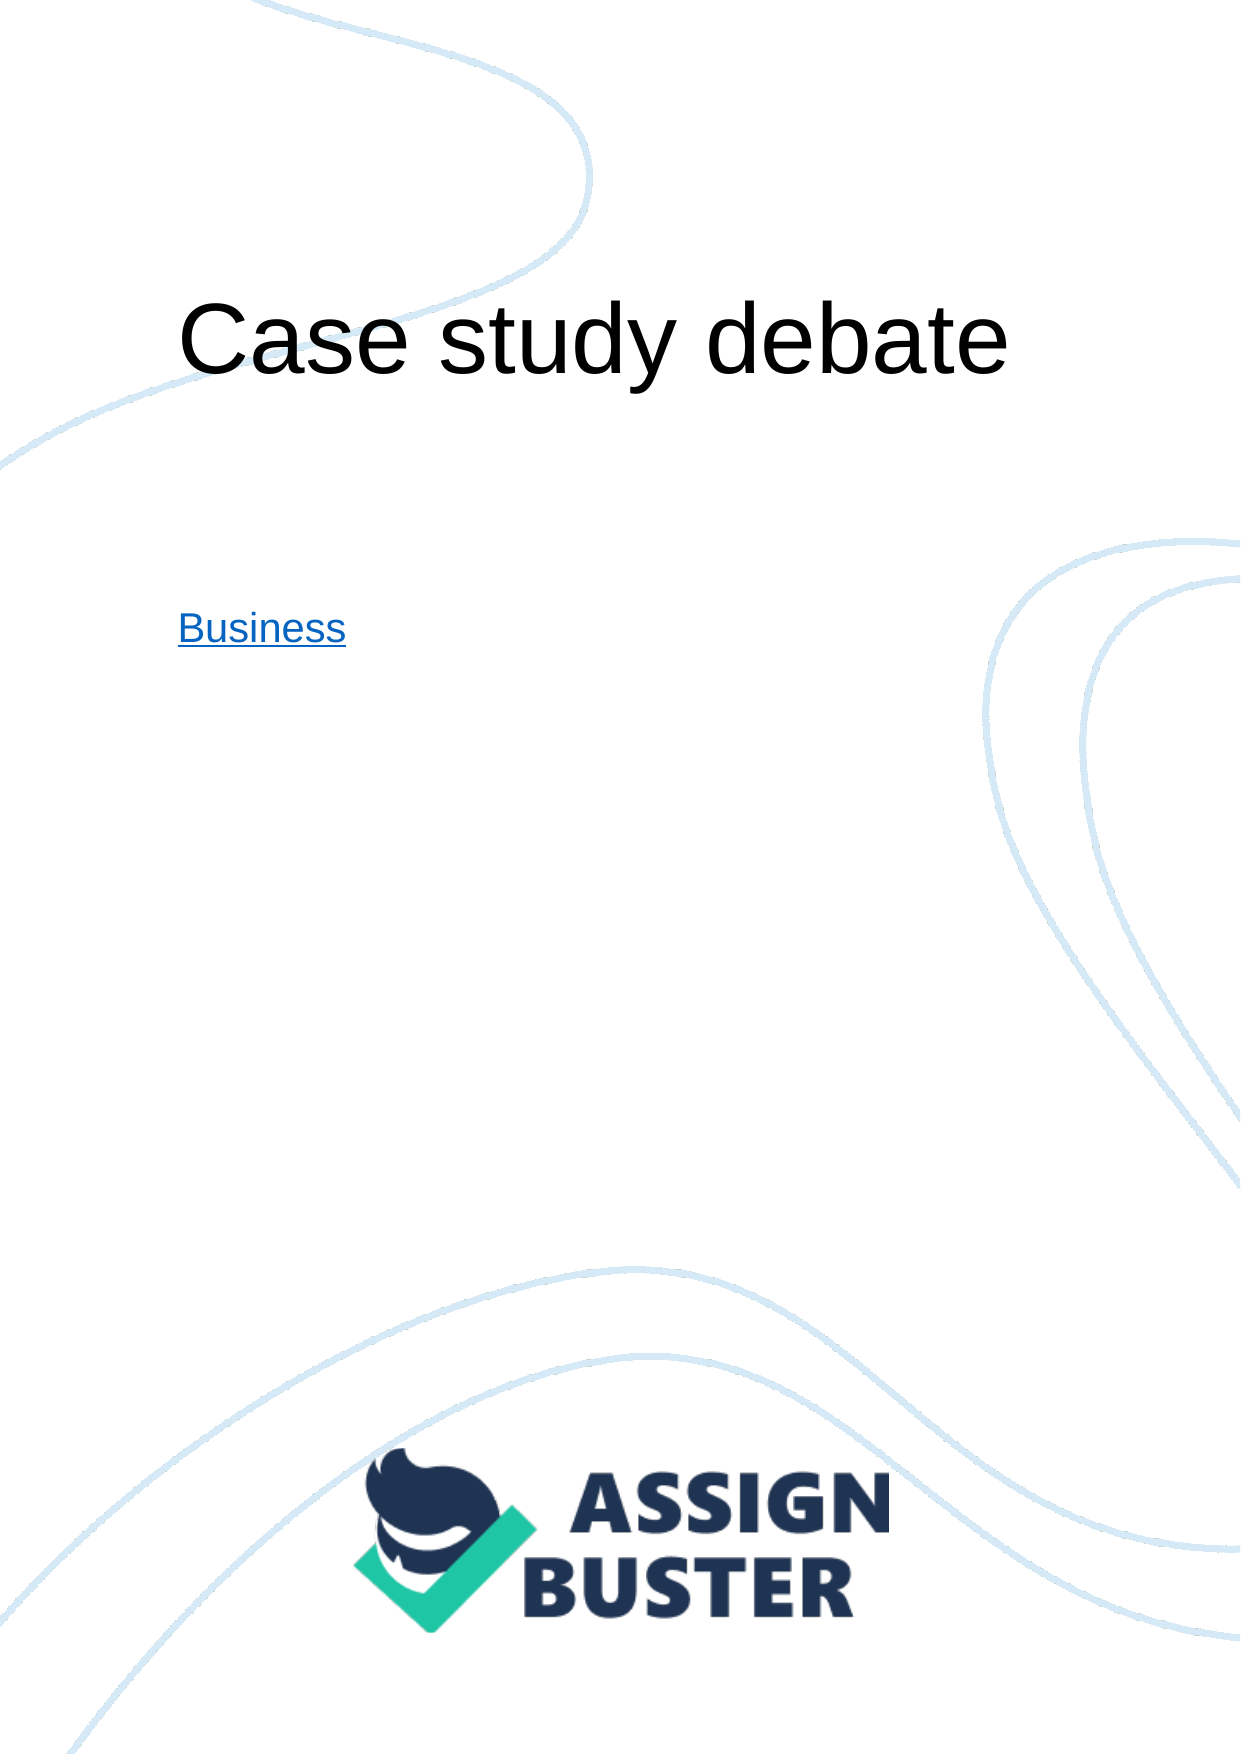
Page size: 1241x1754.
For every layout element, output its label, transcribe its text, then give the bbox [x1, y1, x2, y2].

picture [0, 0, 1241, 1754]
subtitle Case study debate [177, 279, 1152, 394]
text Business [177, 604, 1152, 652]
